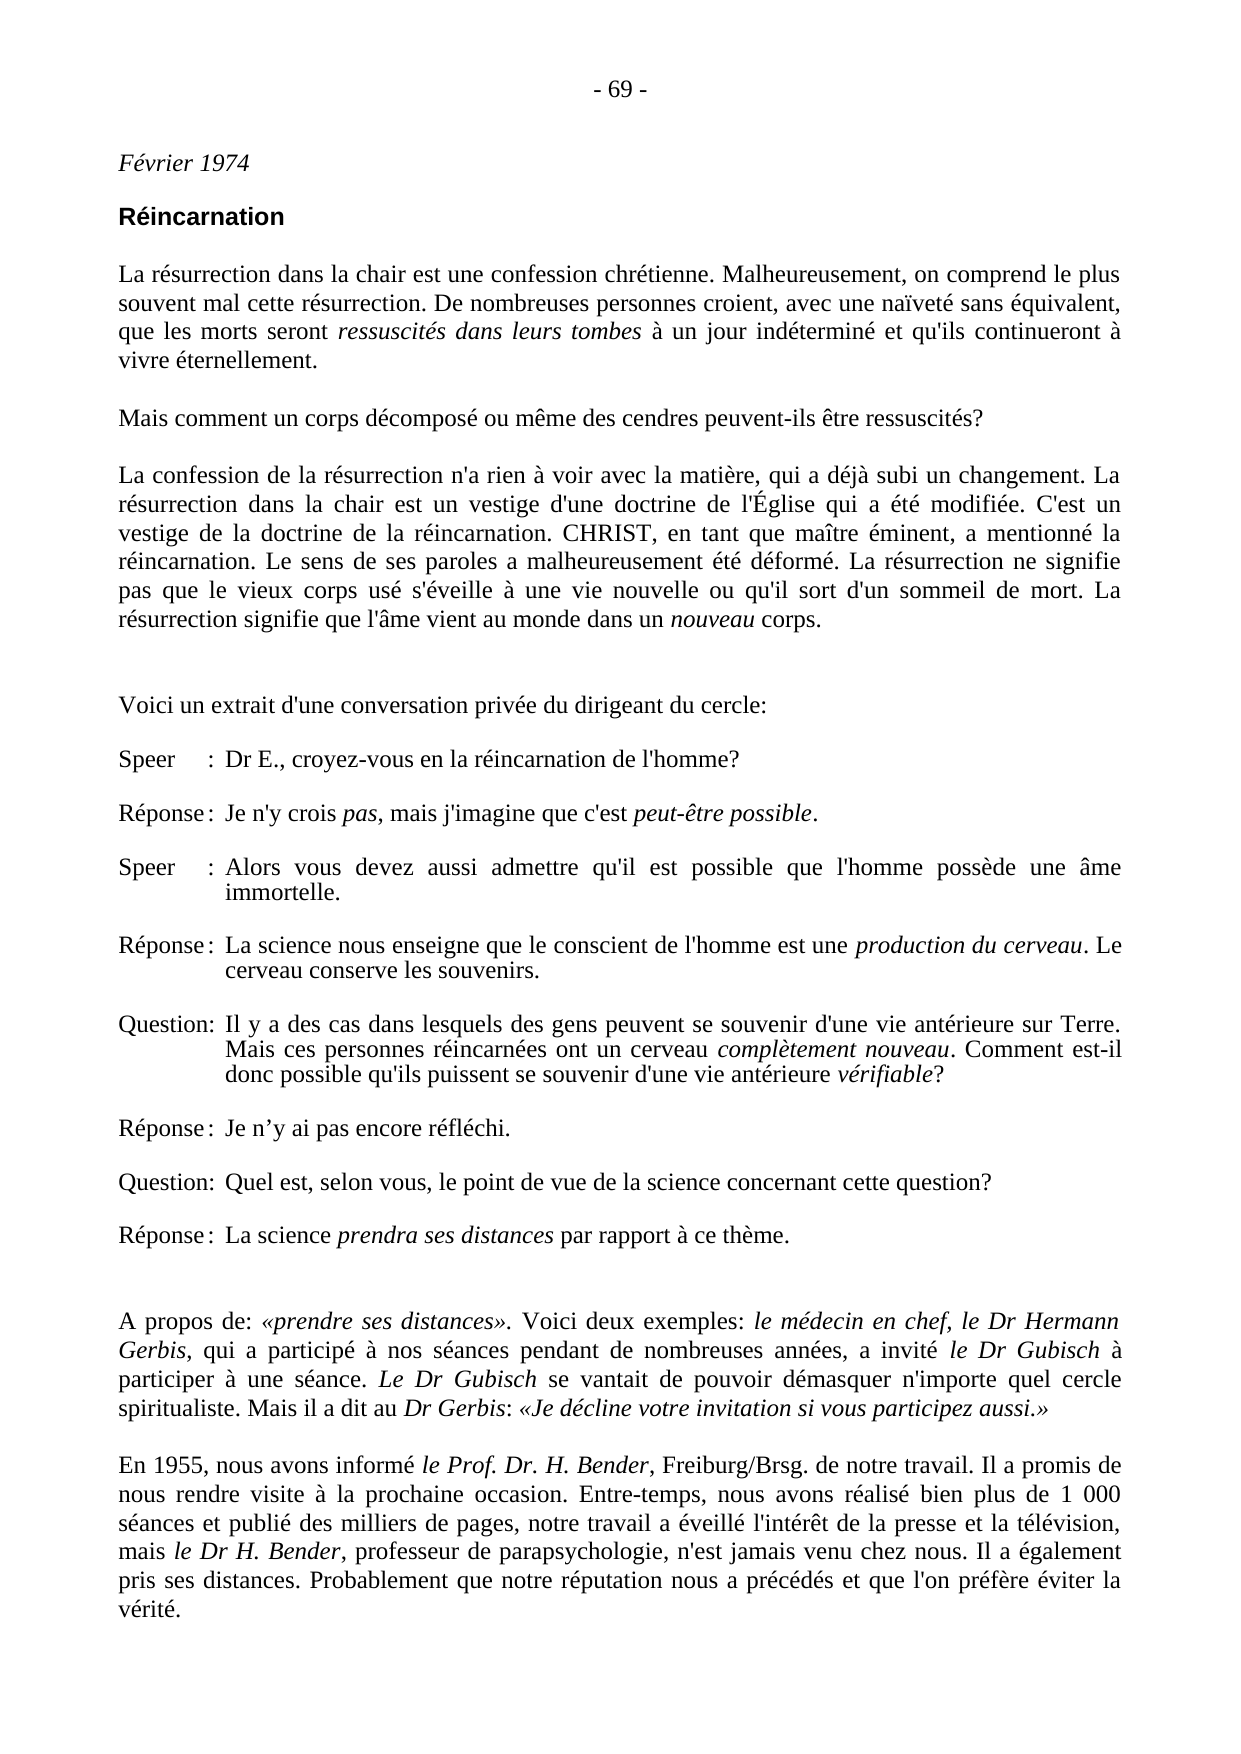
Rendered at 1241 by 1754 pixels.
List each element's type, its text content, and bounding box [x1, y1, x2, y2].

text A propos de: «prendre ses distances». Voici deux exemples: le médecin en chef, le Dr Hermann Gerbis, qui a participé à nos séances pendant de nombreuses années, a invité le Dr Gubisch à participer à une séance. Le Dr Gubisch se vantait de pouvoir démasquer n'importe quel cercle spiritualiste. Mais il a dit au Dr Gerbis: «Je décline votre invitation si vous participez aussi.» [118, 1306, 1122, 1421]
text La confession de la résurrection n'a rien à voir avec la matière, qui a déjà subi un changement. La résurrection dans la chair est un vestige d'une doctrine de l'Église qui a été modifiée. C'est un vestige de la doctrine de la réincarnation. CHRIST, en tant que maître éminent, a mentionné la réincarnation. Le sens de ses paroles a malheureusement été déformé. La résurrection ne signifie pas que le vieux corps usé s'éveille à une vie nouvelle ou qu'il sort d'un sommeil de mort. La résurrection signifie que l'âme vient au monde dans un nouveau corps. [118, 460, 1122, 633]
text Mais comment un corps décomposé ou même des cendres peuvent-ils être ressuscités? [118, 403, 1122, 431]
text Réponse : La science prendra ses distances par rapport à ce thème. [118, 1224, 1122, 1249]
text En 1955, nous avons informé le Prof. Dr. H. Bender, Freiburg/Brsg. de notre travail. Il a promis de nous rendre visite à la prochaine occasion. Entre-temps, nous avons réalisé bien plus de 1 000 séances et publié des milliers de pages, notre travail a éveillé l'intérêt de la presse et la télévision, mais le Dr H. Bender, professeur de parapsychologie, n'est jamais venu chez nous. Il a également pris ses distances. Probablement que notre réputation nous a précédés et que l'on préfère éviter la vérité. [118, 1450, 1122, 1623]
text Speer : Alors vous devez aussi admettre qu'il est possible que l'homme possède une âme immortelle. [118, 855, 1122, 905]
text Février 1974 [118, 148, 1122, 176]
text Voici un extrait d'une conversation privée du dirigeant du cercle: [118, 690, 1122, 719]
text La résurrection dans la chair est une confession chrétienne. Malheureusement, on comprend le plus souvent mal cette résurrection. De nombreuses personnes croient, avec une naïveté sans équivalent, que les morts seront ressuscités dans leurs tombes à un jour indéterminé et qu'ils continueront à vivre éternellement. [118, 259, 1122, 374]
text Question: Il y a des cas dans lesquels des gens peuvent se souvenir d'une vie antérieure sur Terre. Mais ces personnes réincarnées ont un cerveau complètement nouveau. Comment est-il donc possible qu'ils puissent se souvenir d'une vie antérieure vérifiable? [118, 1013, 1122, 1088]
text Réincarnation [118, 205, 1122, 230]
text Question: Quel est, selon vous, le point de vue de la science concernant cette question? [118, 1170, 1122, 1195]
text Réponse : Je n'y crois pas, mais j'imagine que c'est peut-être possible. [118, 801, 1122, 826]
text Réponse : La science nous enseigne que le conscient de l'homme est une production du cerveau. Le cerveau conserve les souvenirs. [118, 934, 1122, 984]
text Réponse : Je n’y ai pas encore réfléchi. [118, 1116, 1122, 1141]
text Speer : Dr E., croyez-vous en la réincarnation de l'homme? [118, 748, 1122, 773]
